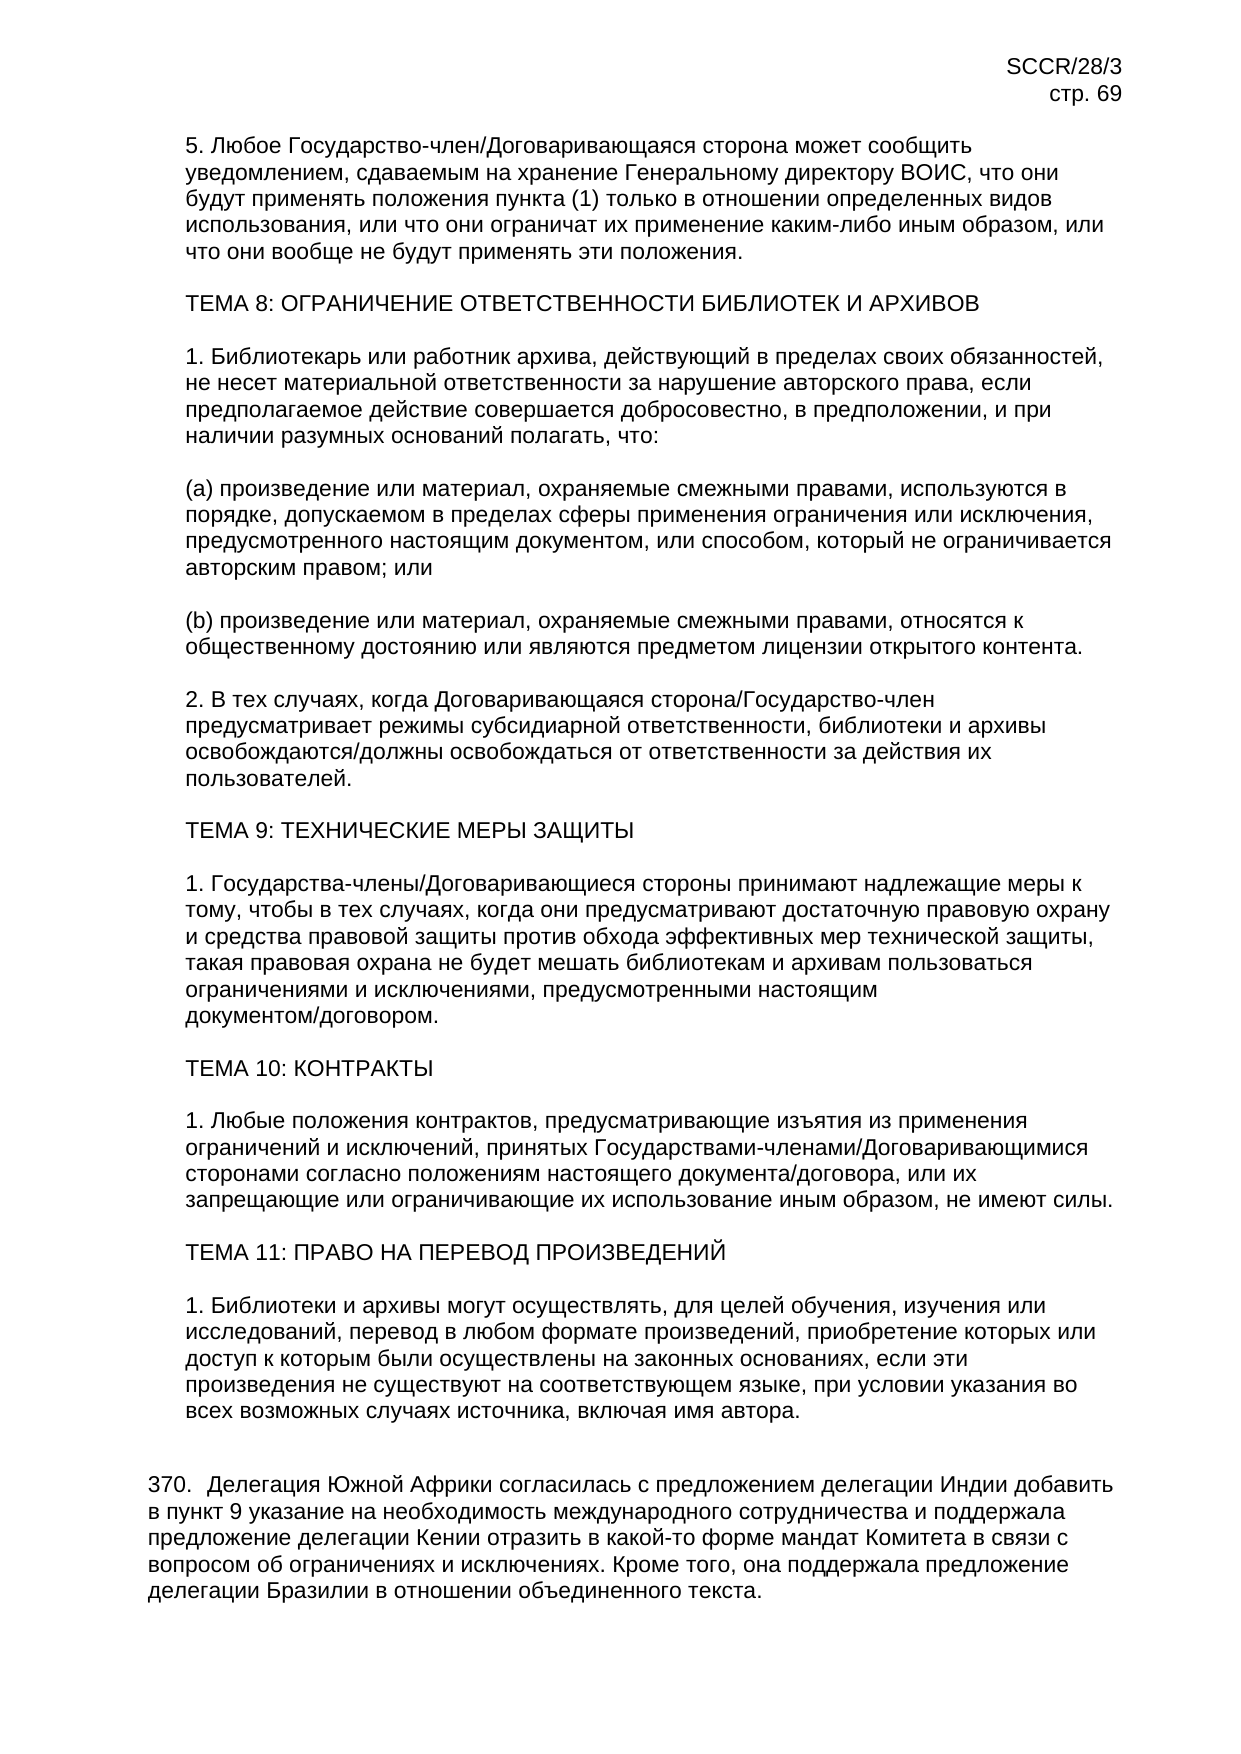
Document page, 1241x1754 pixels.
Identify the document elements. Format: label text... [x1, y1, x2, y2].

text ТЕМА 8: ОГРАНИЧЕНИЕ ОТВЕТСТВЕННОСТИ БИБЛИОТЕК И АРХИВОВ [185, 290, 1122, 317]
text ТЕМА 11: ПРАВО НА ПЕРЕВОД ПРОИЗВЕДЕНИЙ [185, 1239, 1122, 1265]
list Делегация Южной Африки согласилась c предложением делегации Индии добавить в пункт 9 указание на необходимость международного сотрудничества и поддержала предложение делегации Кении отразить в какой-то форме мандат Комитета в связи с вопросом об ограничениях и исключениях. Кроме того, она поддержала предложение делегации Бразилии в отношении объединенного текста. [148, 1471, 1122, 1603]
text 2. В тех случаях, когда Договаривающаяся сторона/Государство-член предусматривает режимы субсидиарной ответственности, библиотеки и архивы освобождаются/должны освобождаться от ответственности за действия их пользователей. [185, 686, 1122, 791]
text 1. Государства-члены/Договаривающиеся стороны принимают надлежащие меры к тому, чтобы в тех случаях, когда они предусматривают достаточную правовую охрану и средства правовой защиты против обхода эффективных мер технической защиты, такая правовая охрана не будет мешать библиотекам и архивам пользоваться ограничениями и исключениями, предусмотренными настоящим документом/договором. [185, 870, 1122, 1028]
text ТЕМА 9: ТЕХНИЧЕСКИЕ МЕРЫ ЗАЩИТЫ [185, 817, 1122, 844]
text 5. Любое Государство-член/Договаривающаяся сторона может сообщить уведомлением, сдаваемым на хранение Генеральному директору ВОИС, что они будут применять положения пункта (1) только в отношении определенных видов использования, или что они ограничат их применение каким-либо иным образом, или что они вообще не будут применять эти положения. [185, 132, 1122, 264]
text 1. Любые положения контрактов, предусматривающие изъятия из применения ограничений и исключений, принятых Государствами-членами/Договаривающимися сторонами согласно положениям настоящего документа/договора, или их запрещающие или ограничивающие их использование иным образом, не имеют силы. [185, 1107, 1122, 1213]
text (b) произведение или материал, охраняемые смежными правами, относятся к общественному достоянию или являются предметом лицензии открытого контента. [185, 607, 1122, 659]
text (a) произведение или материал, охраняемые смежными правами, используются в порядке, допускаемом в пределах сферы применения ограничения или исключения, предусмотренного настоящим документом, или способом, который не ограничивается авторским правом; или [185, 475, 1122, 580]
text 1. Библиотекарь или работник архива, действующий в пределах своих обязанностей, не несет материальной ответственности за нарушение авторского права, если предполагаемое действие совершается добросовестно, в предположении, и при наличии разумных оснований полагать, что: [185, 343, 1122, 448]
text ТЕМА 10: КОНТРАКТЫ [185, 1054, 1122, 1081]
text 1. Библиотеки и архивы могут осуществлять, для целей обучения, изучения или исследований, перевод в любом формате произведений, приобретение которых или доступ к которым были осуществлены на законных основаниях, если эти произведения не существуют на соответствующем языке, при условии указания во всех возможных случаях источника, включая имя автора. [185, 1292, 1122, 1423]
